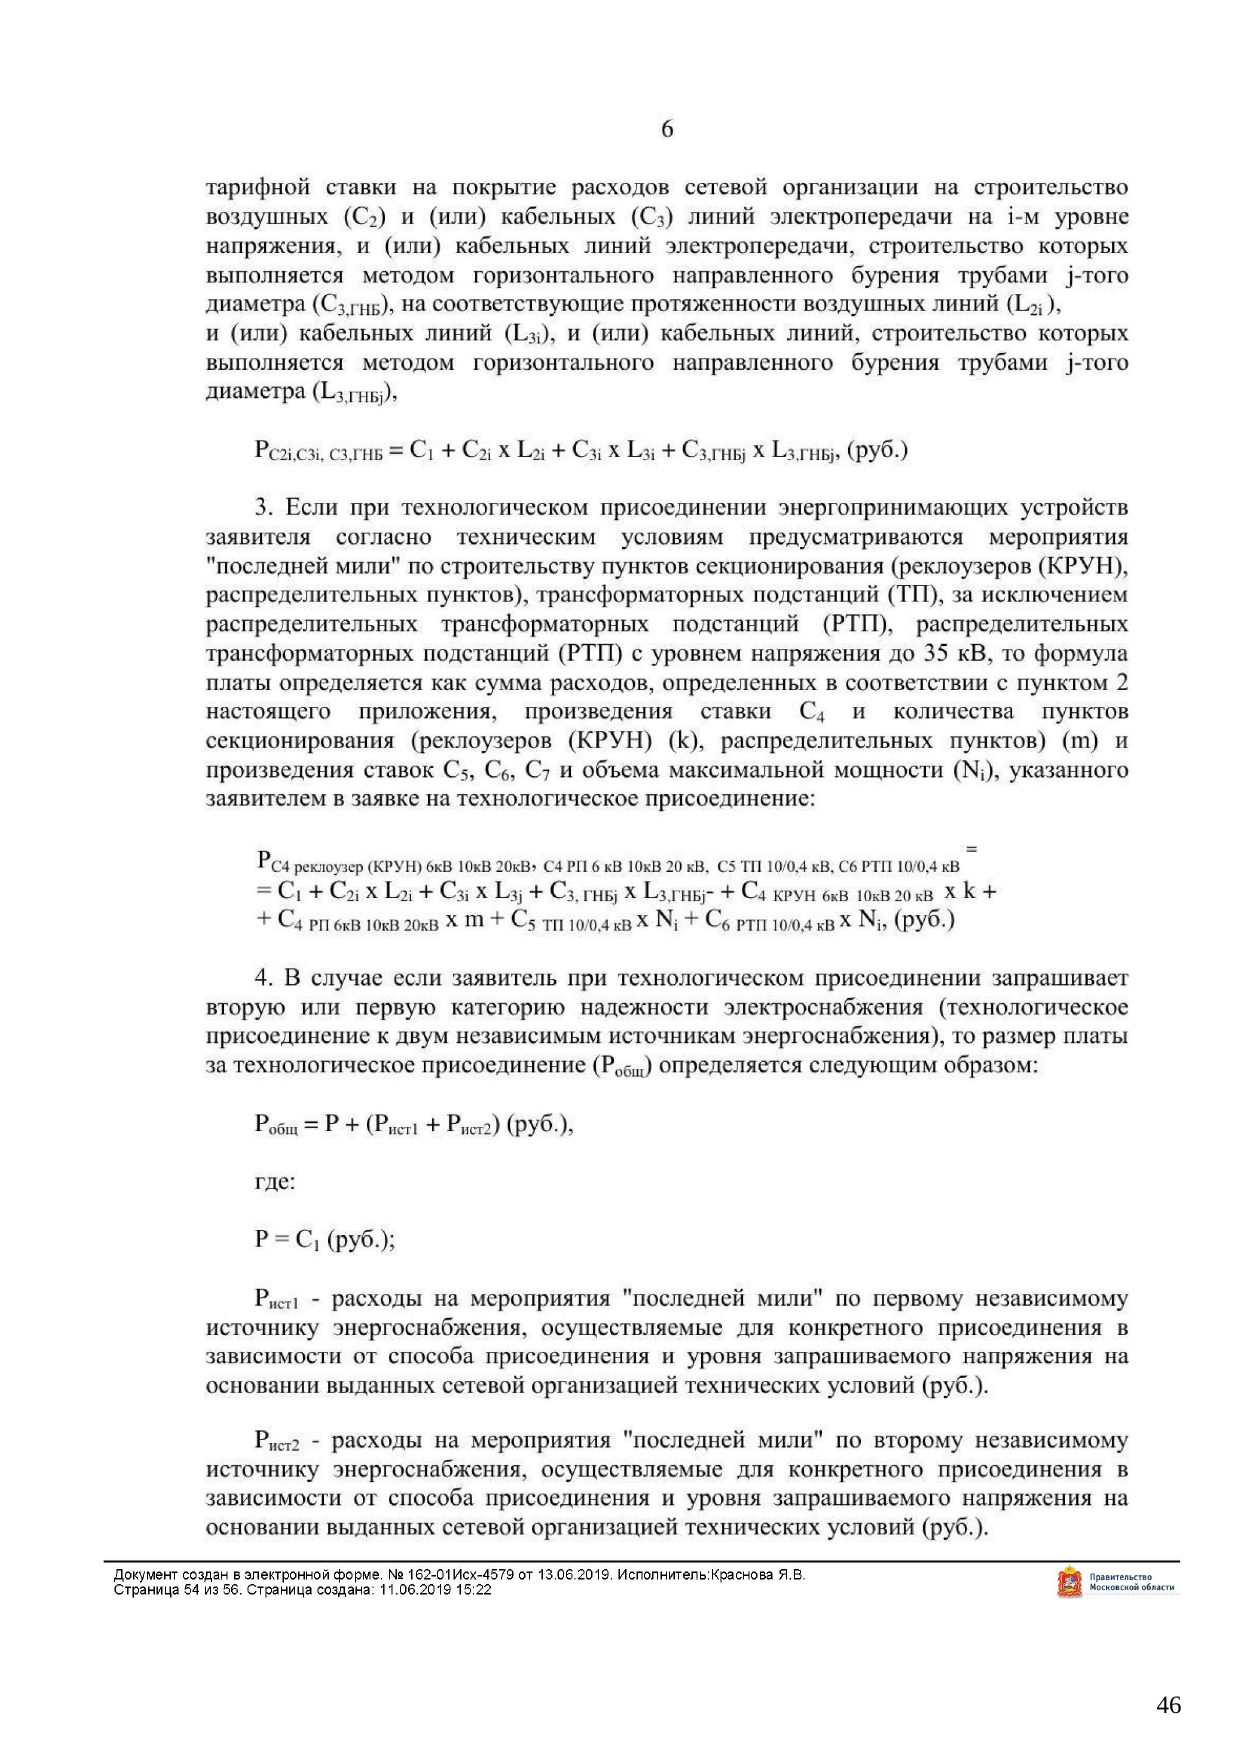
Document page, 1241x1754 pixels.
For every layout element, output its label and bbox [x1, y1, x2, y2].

picture [103, 88, 1181, 1612]
